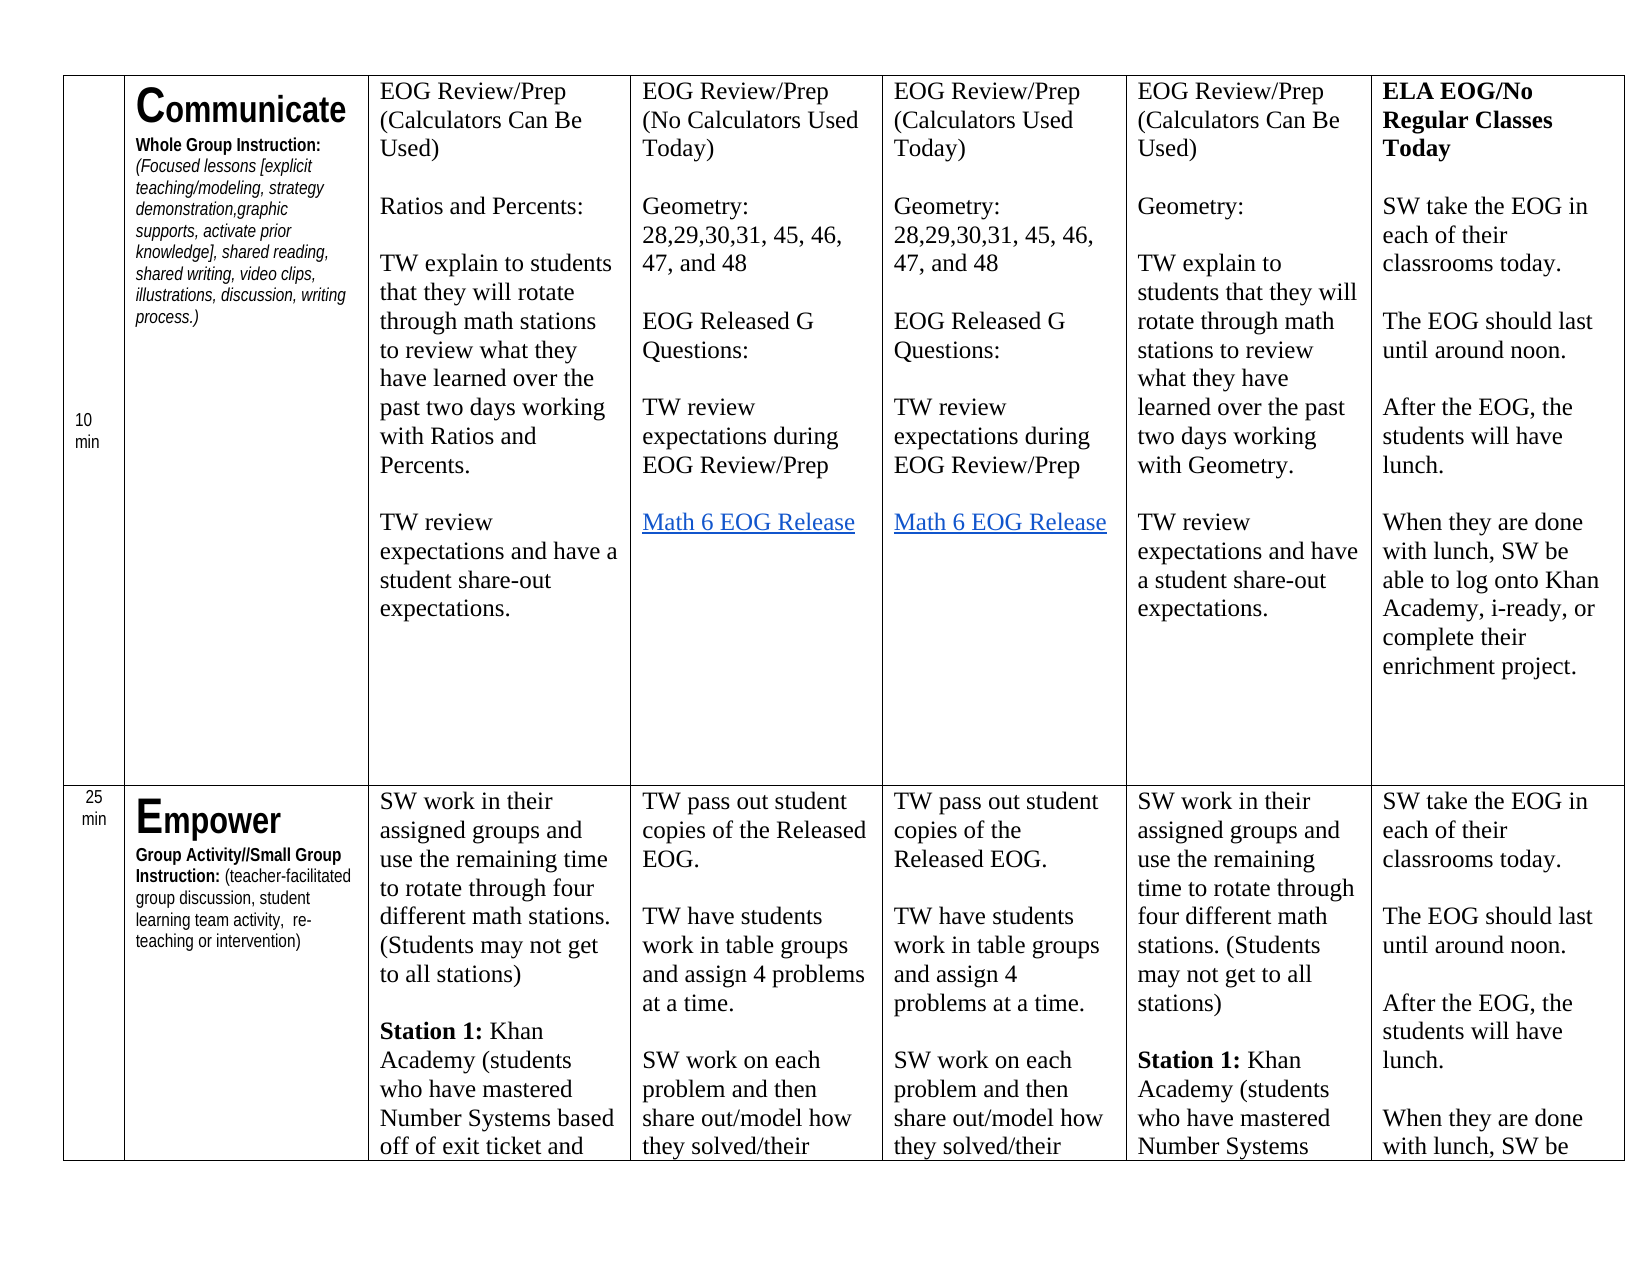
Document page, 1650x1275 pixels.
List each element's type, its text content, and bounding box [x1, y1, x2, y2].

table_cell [883, 786, 1126, 1160]
table_cell EOG Review/Prep (Calculators Used Today) Geometry: 28,29,30,31, 45, 46, 47, and 48 EOG Released G Questions: TW review expectations during EOG Review/Prep Math 6 EOG Release [883, 76, 1126, 785]
table_cell EOG Review/Prep (No Calculators Used Today) Geometry: 28,29,30,31, 45, 46, 47, and 48 EOG Released G Questions: TW review expectations during EOG Review/Prep Math 6 EOG Release [631, 76, 882, 785]
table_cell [1127, 786, 1371, 1160]
table_cell EOG Review/Prep (Calculators Can Be Used) Ratios and Percents: TW explain to students that they will rotate through math stations to review what they have learned over the past two days working with Ratios and Percents. TW review expectations and have a student share-out expectations. [369, 76, 630, 785]
table_cell Communicate Whole Group Instruction: (Focused lessons [explicit teaching/modeling, strategy demonstration,graphic supports, activate prior knowledge], shared reading, shared writing, video clips, illustrations, discussion, writing process.) [125, 76, 368, 785]
table_cell 25 min [64, 786, 124, 1160]
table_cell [369, 786, 630, 1160]
table_cell ELA EOG/No Regular Classes Today SW take the EOG in each of their classrooms today. The EOG should last until around noon. After the EOG, the students will have lunch. When they are done with lunch, SW be able to log onto Khan Academy, i-ready, or complete their enrichment project. [1372, 76, 1624, 785]
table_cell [1372, 786, 1624, 1160]
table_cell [631, 786, 882, 1160]
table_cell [125, 786, 368, 1160]
table_cell 10 min [64, 76, 124, 785]
table_cell EOG Review/Prep (Calculators Can Be Used) Geometry: TW explain to students that they will rotate through math stations to review what they have learned over the past two days working with Geometry. TW review expectations and have a student share-out expectations. [1127, 76, 1371, 785]
